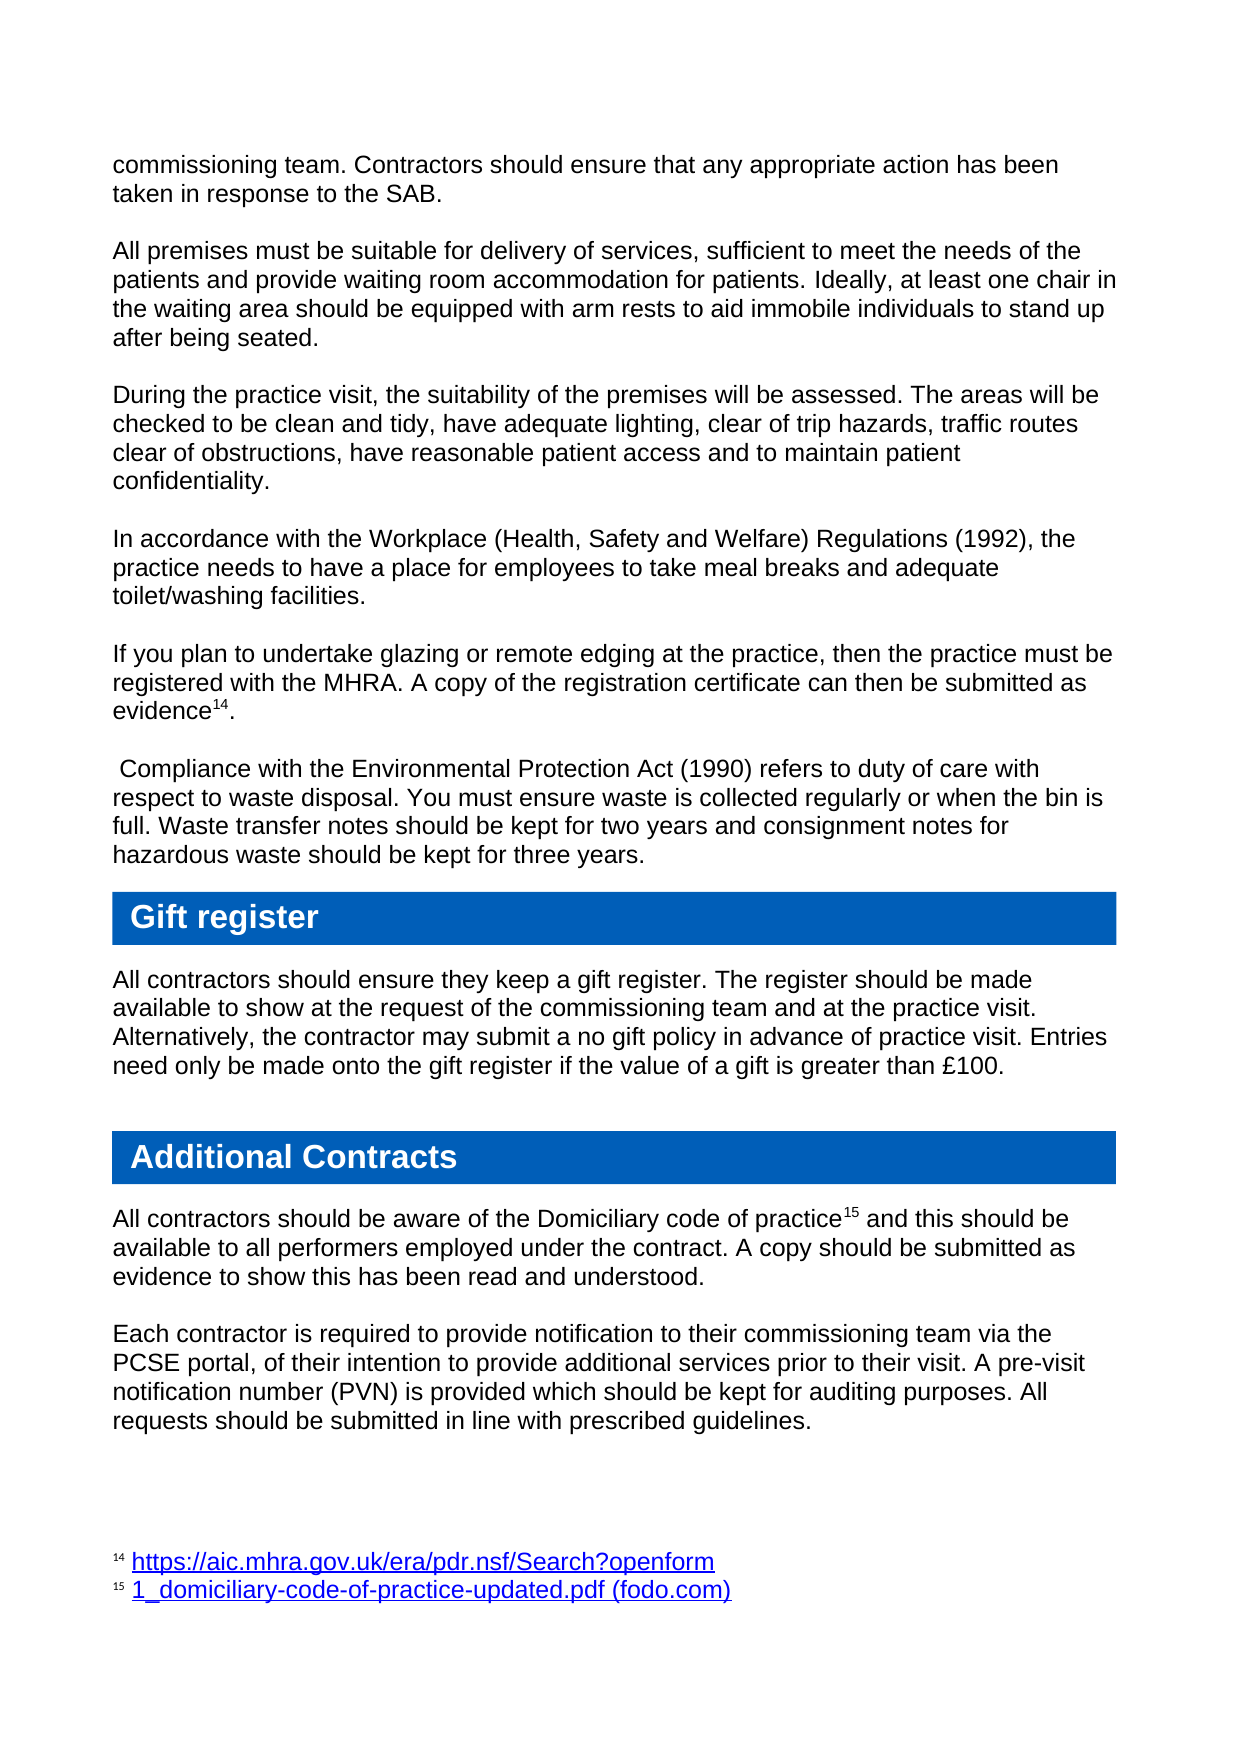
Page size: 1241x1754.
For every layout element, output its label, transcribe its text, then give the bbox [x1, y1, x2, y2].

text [112, 150, 1122, 207]
text All contractors should be aware of the Domiciliary code of practice and this should be available to all performers employed under the contract. A copy should be submitted as evidence to show this has been read and understood. [112, 1204, 1122, 1291]
text If you plan to undertake glazing or remote edging at the practice, then the practice must be registered with the MHRA. A copy of the registration certificate can then be submitted as evidence. [112, 639, 1122, 725]
text Each contractor is required to provide notification to their commissioning team via the PCSE portal, of their intention to provide additional services prior to their visit. A pre-visit notification number (PVN) is provided which should be kept for auditing purposes. All requests should be submitted in line with prescribed guidelines. [112, 1319, 1122, 1434]
subtitle Gift register [130, 897, 1122, 936]
text During the practice visit, the suitability of the premises will be assessed. The areas will be checked to be clean and tidy, have adequate lighting, clear of trip hazards, traffic routes clear of obstructions, have reasonable patient access and to maintain patient confidentiality. [112, 380, 1122, 495]
text Compliance with the Environmental Protection Act (1990) refers to duty of care with respect to waste disposal. You must ensure waste is collected regularly or when the bin is full. Waste transfer notes should be kept for two years and consignment notes for hazardous waste should be kept for three years. [112, 754, 1122, 869]
text All premises must be suitable for delivery of services, sufficient to meet the needs of the patients and provide waiting room accommodation for patients. Ideally, at least one chair in the waiting area should be equipped with arm rests to aid immobile individuals to stand up after being seated. [112, 236, 1122, 351]
text All contractors should ensure they keep a gift register. The register should be made available to show at the request of the commissioning team and at the practice visit. Alternatively, the contractor may submit a no gift policy in advance of practice visit. Entries need only be made onto the gift register if the value of a gift is greater than £100. [112, 965, 1122, 1080]
text In accordance with the Workplace (Health, Safety and Welfare) Regulations (1992), the practice needs to have a place for employees to take meal breaks and adequate toilet/washing facilities. [112, 524, 1122, 610]
subtitle Additional Contracts [130, 1137, 1122, 1176]
